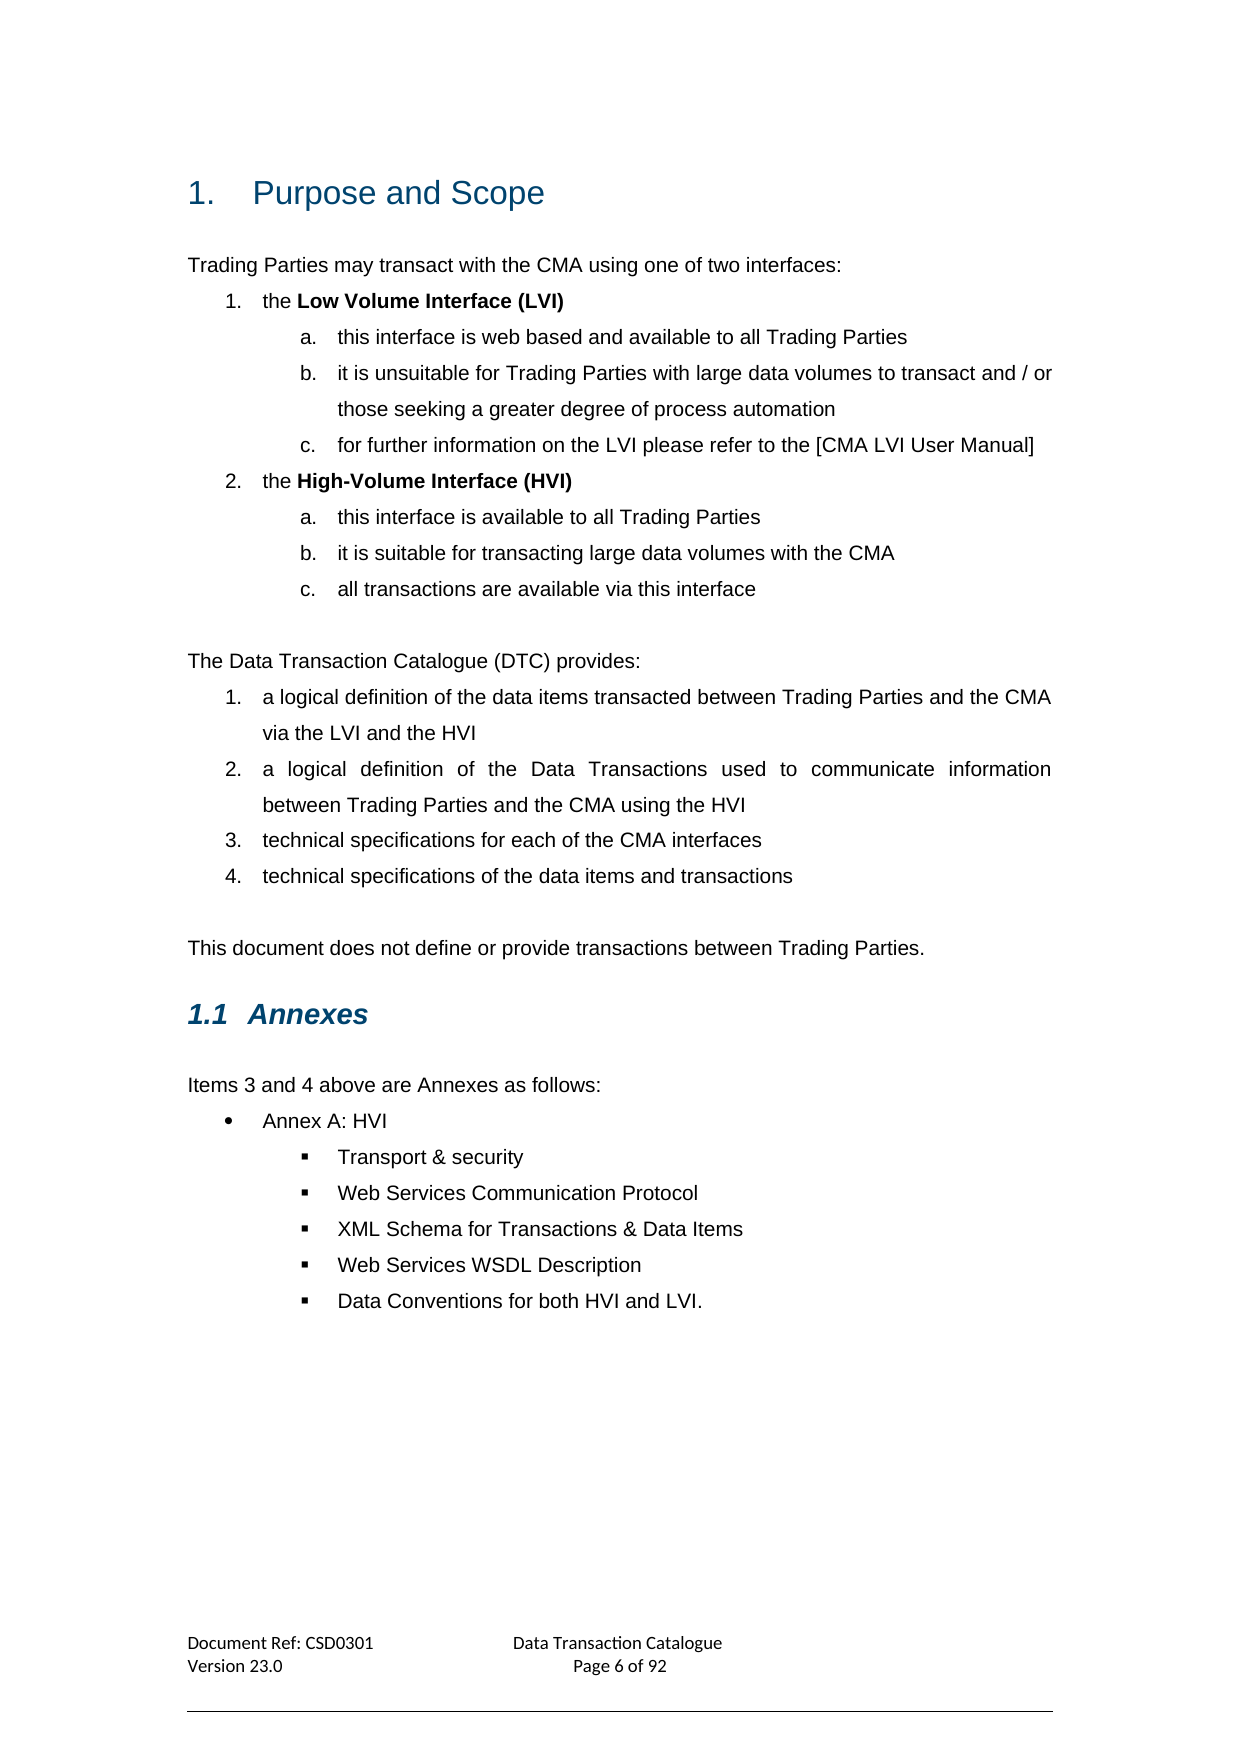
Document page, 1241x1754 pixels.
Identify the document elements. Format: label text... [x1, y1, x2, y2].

list Web Services Communication Protocol [300, 1181, 1053, 1205]
list Transport & security [300, 1145, 1053, 1169]
list all transactions are available via this interface [300, 577, 1053, 601]
list a logical definition of the Data Transactions used to communicate information between Trading Parties and the CMA using the HVI [225, 756, 1053, 816]
list Data Conventions for both HVI and LVI. [300, 1289, 1053, 1313]
list technical specifications for each of the CMA interfaces [225, 828, 1053, 852]
text This document does not define or provide transactions between Trading Parties. [187, 936, 1053, 960]
list this interface is web based and available to all Trading Parties [300, 325, 1053, 349]
text The Data Transaction Catalogue (DTC) provides: [187, 649, 1053, 673]
list XML Schema for Transactions & Data Items [300, 1217, 1053, 1241]
list this interface is available to all Trading Parties [300, 505, 1053, 529]
list for further information on the LVI please refer to the [CMA LVI User Manual] [300, 433, 1053, 457]
list it is suitable for transacting large data volumes with the CMA [300, 541, 1053, 565]
subtitle Annexes [187, 997, 1053, 1031]
list the Low Volume Interface (LVI) [225, 289, 1053, 313]
text Trading Parties may transact with the CMA using one of two interfaces: [187, 253, 1053, 277]
subtitle Purpose and Scope [187, 173, 1053, 211]
list a logical definition of the data items transacted between Trading Parties and the CMA via the LVI and the HVI [225, 684, 1053, 744]
list Annex A: HVI [225, 1109, 1053, 1133]
list the High-Volume Interface (HVI) [225, 469, 1053, 493]
list it is unsuitable for Trading Parties with large data volumes to transact and / or those seeking a greater degree of process automation [300, 361, 1053, 421]
list Web Services WSDL Description [300, 1253, 1053, 1277]
list technical specifications of the data items and transactions [225, 864, 1053, 888]
text Items 3 and 4 above are Annexes as follows: [187, 1073, 1053, 1097]
